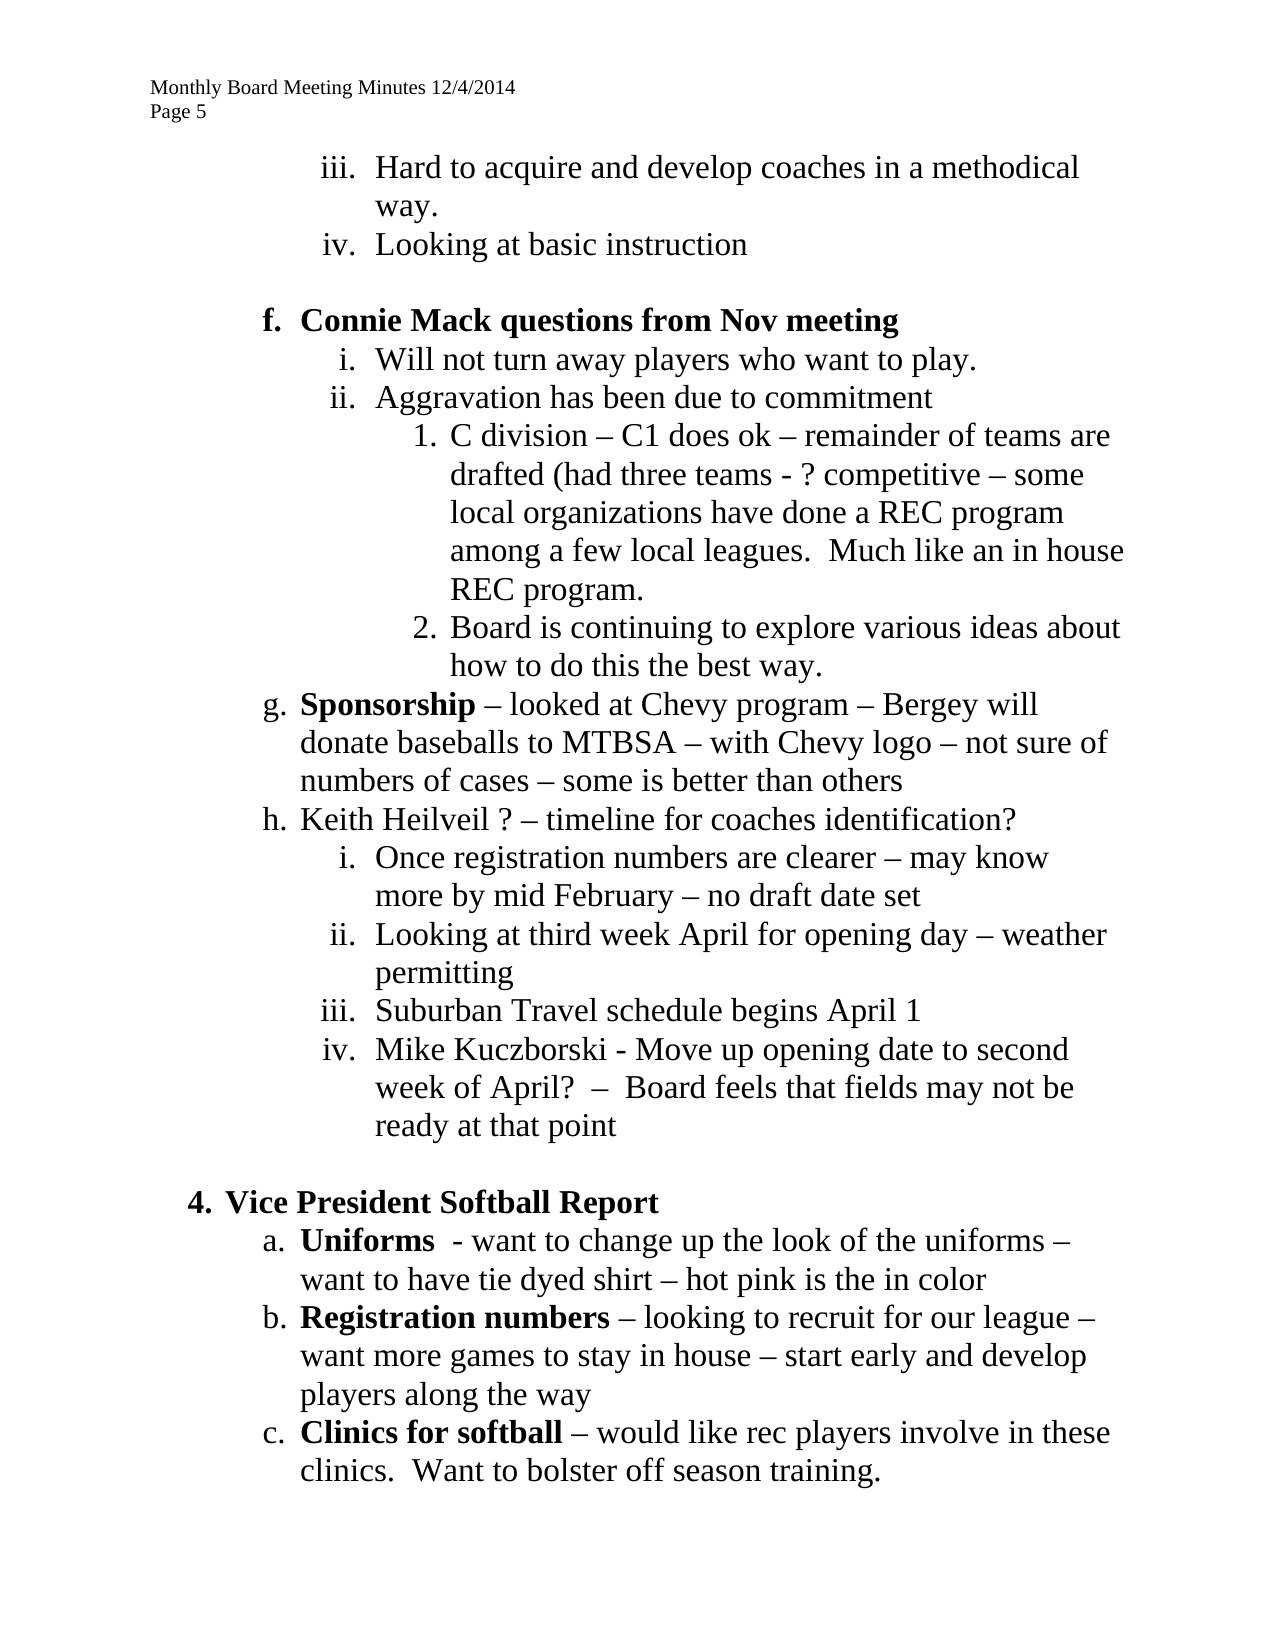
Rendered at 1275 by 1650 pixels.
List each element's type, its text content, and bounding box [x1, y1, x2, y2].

list Keith Heilveil ? – timeline for coaches identification? [262, 799, 1125, 837]
list Will not turn away players who want to play. [356, 339, 1125, 377]
list Sponsorship – looked at Chevy program – Bergey will donate baseballs to MTBSA – with Chevy logo – not sure of numbers of cases – some is better than others [262, 684, 1125, 799]
list Uniforms - want to change up the look of the uniforms – want to have tie dyed shirt – hot pink is the in color [262, 1221, 1125, 1297]
list Vice President Softball Report [187, 1182, 1125, 1221]
list Board is continuing to explore various ideas about how to do this the best way. [412, 607, 1125, 684]
list Once registration numbers are clearer – may know more by mid February – no draft date set [356, 837, 1125, 914]
list Aggravation has been due to commitment [356, 377, 1125, 416]
list Hard to acquire and develop coaches in a methodical way. [356, 147, 1125, 224]
list Mike Kuczborski - Move up opening date to second week of April? – Board feels that fields may not be ready at that point [356, 1029, 1125, 1144]
list Connie Mack questions from Nov meeting [262, 301, 1125, 339]
list C division – C1 does ok – remainder of teams are drafted (had three teams - ? competitive – some local organizations have done a REC program among a few local leagues. Much like an in house REC program. [412, 416, 1125, 607]
list Looking at basic instruction [356, 224, 1125, 262]
list Looking at third week April for opening day – weather permitting [356, 914, 1125, 991]
list Suburban Travel schedule begins April 1 [356, 991, 1125, 1029]
list Registration numbers – looking to recruit for our league – want more games to stay in house – start early and develop players along the way [262, 1297, 1125, 1412]
list Clinics for softball – would like rec players involve in these clinics. Want to bolster off season training. [262, 1412, 1125, 1489]
